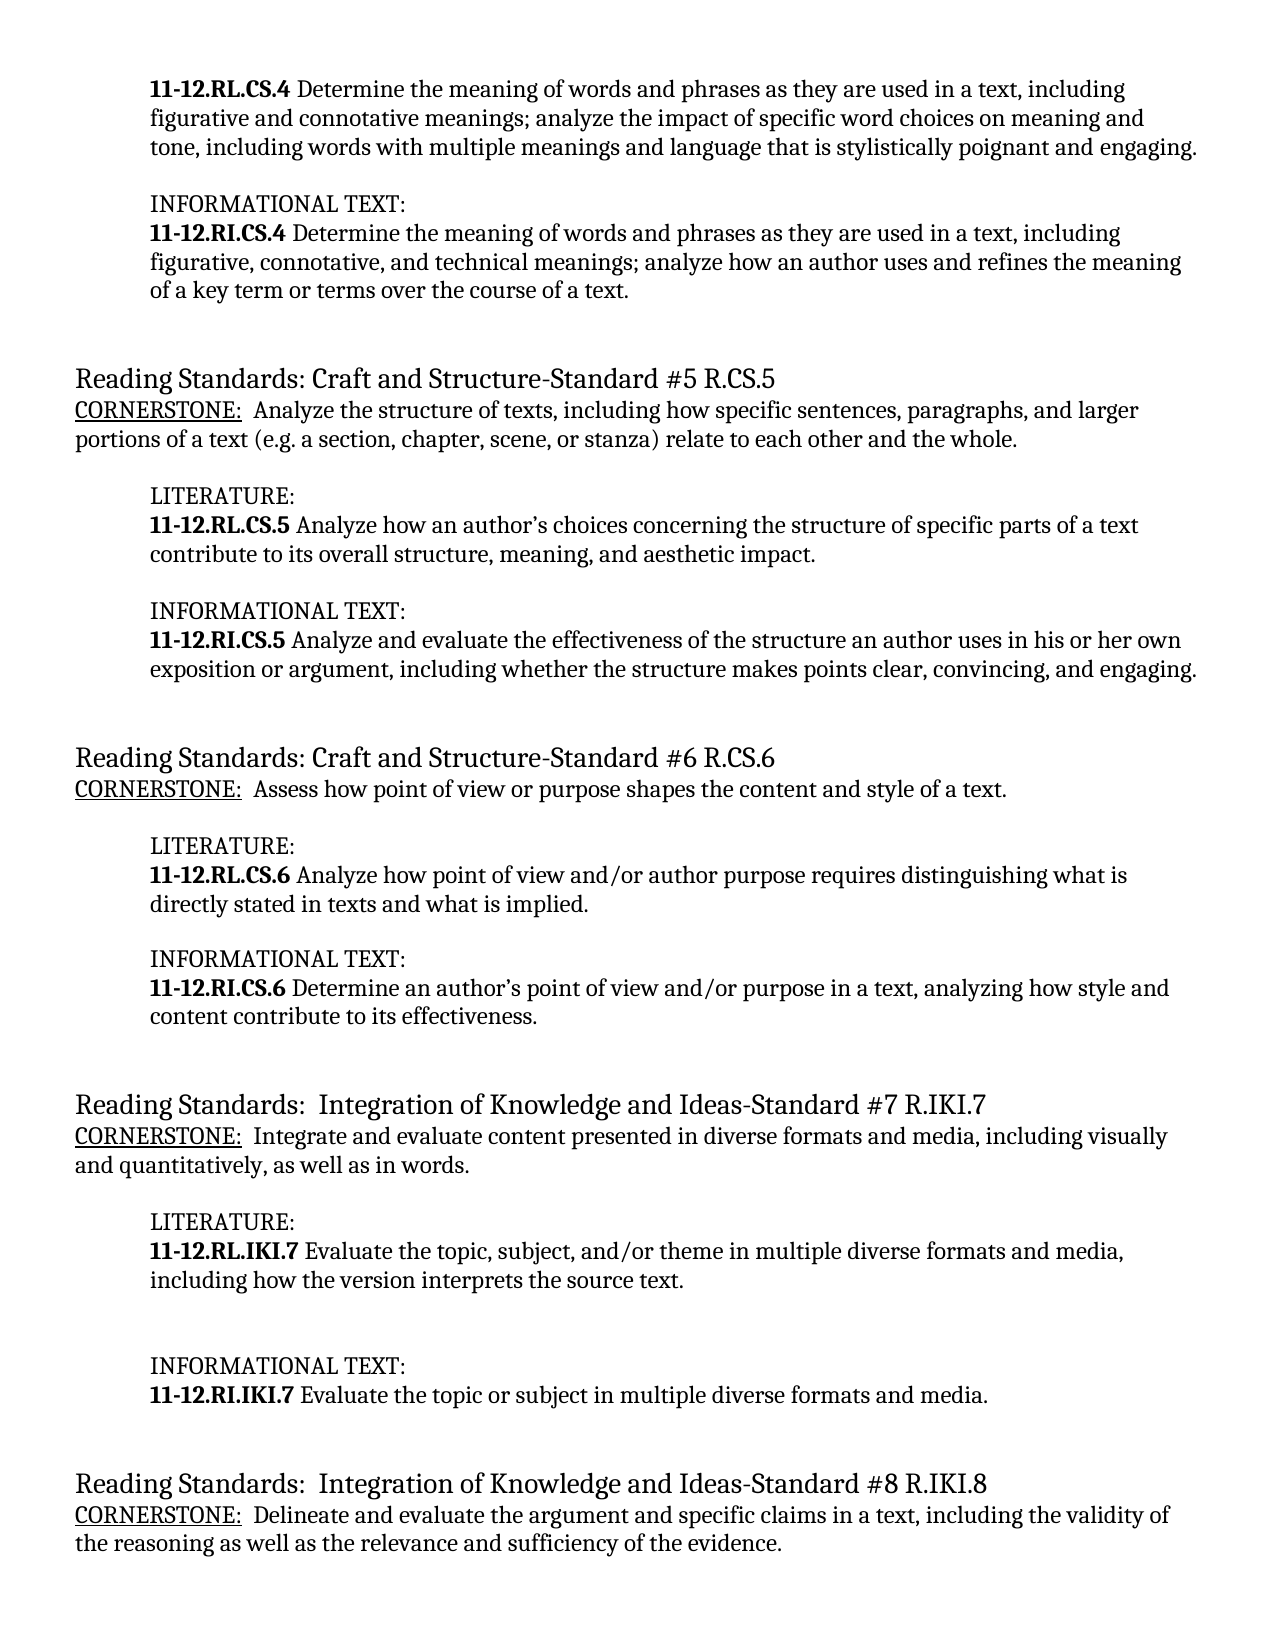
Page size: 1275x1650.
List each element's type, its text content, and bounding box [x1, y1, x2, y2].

text LITERATURE: [150, 1208, 1177, 1237]
list Reading Standards: Craft and Structure-Standard #5 R.CS.5 [75, 362, 1200, 396]
text INFORMATIONAL TEXT: [150, 597, 1177, 626]
text INFORMATIONAL TEXT: [150, 1352, 1177, 1381]
list 11-12.RI.CS.6 Determine an author’s point of view and/or purpose in a text, analyzing how style and content contribute to its effectiveness. [150, 973, 1200, 1031]
text LITERATURE: [150, 482, 1177, 511]
text INFORMATIONAL TEXT: [150, 190, 1177, 219]
list 11-12.RL.CS.4 Determine the meaning of words and phrases as they are used in a text, including figurative and connotative meanings; analyze the impact of specific word choices on meaning and tone, including words with multiple meanings and language that is stylistically poignant and engaging. [150, 75, 1200, 161]
list 11-12.RI.CS.4 Determine the meaning of words and phrases as they are used in a text, including figurative, connotative, and technical meanings; analyze how an author uses and refines the meaning of a key term or terms over the course of a text. [150, 219, 1200, 305]
list CORNERSTONE: Integrate and evaluate content presented in diverse formats and media, including visually and quantitatively, as well as in words. [75, 1122, 1200, 1179]
list 11-12.RL.CS.5 Analyze how an author’s choices concerning the structure of specific parts of a text contribute to its overall structure, meaning, and aesthetic impact. [150, 511, 1200, 568]
list CORNERSTONE: Delineate and evaluate the argument and specific claims in a text, including the validity of the reasoning as well as the relevance and sufficiency of the evidence. [75, 1501, 1200, 1558]
text LITERATURE: [150, 832, 1177, 861]
text INFORMATIONAL TEXT: [150, 945, 1177, 973]
list Reading Standards: Craft and Structure-Standard #6 R.CS.6 [75, 741, 1200, 774]
list CORNERSTONE: Assess how point of view or purpose shapes the content and style of a text. [75, 774, 1200, 803]
list CORNERSTONE: Analyze the structure of texts, including how specific sentences, paragraphs, and larger portions of a text (e.g. a section, chapter, scene, or stanza) relate to each other and the whole. [75, 396, 1200, 453]
list 11-12.RI.CS.5 Analyze and evaluate the effectiveness of the structure an author uses in his or her own exposition or argument, including whether the structure makes points clear, convincing, and engaging. [150, 626, 1200, 683]
list 11-12.RI.IKI.7 Evaluate the topic or subject in multiple diverse formats and media. [150, 1381, 1200, 1409]
list Reading Standards: Integration of Knowledge and Ideas-Standard #7 R.IKI.7 [75, 1088, 1200, 1122]
list 11-12.RL.CS.6 Analyze how point of view and/or author purpose requires distinguishing what is directly stated in texts and what is implied. [150, 861, 1200, 918]
list 11-12.RL.IKI.7 Evaluate the topic, subject, and/or theme in multiple diverse formats and media, including how the version interprets the source text. [150, 1237, 1200, 1294]
list Reading Standards: Integration of Knowledge and Ideas-Standard #8 R.IKI.8 [75, 1467, 1200, 1501]
